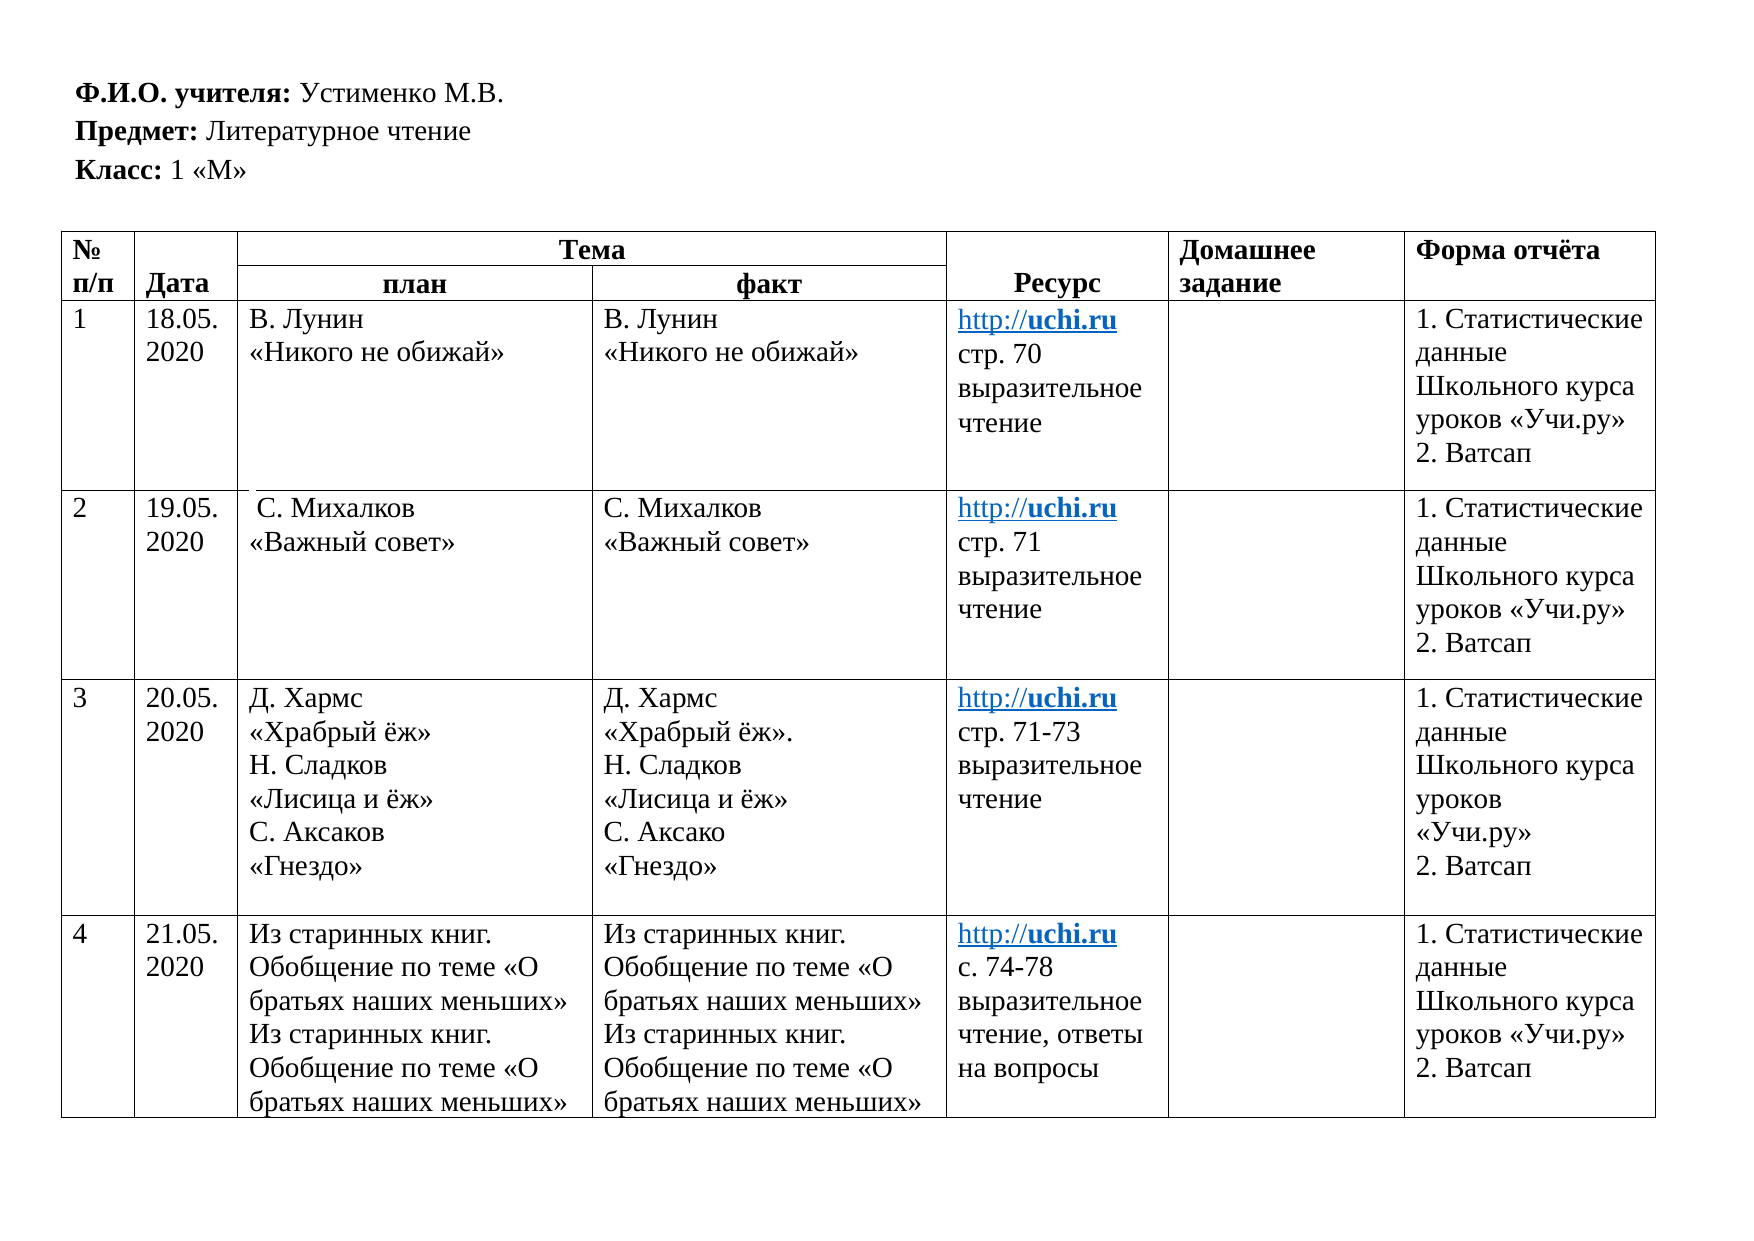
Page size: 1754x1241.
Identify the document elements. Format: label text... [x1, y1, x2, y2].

table_cell http://uchi.ru стр. 71 выразительное чтение [947, 491, 1168, 679]
table_cell [1169, 916, 1404, 1117]
table_cell 1. Статистические данные Школьного курса уроков «Учи.ру» 2. Ватсап [1405, 491, 1655, 679]
table_cell http://uchi.ru с. 74-78 выразительное чтение, ответы на вопросы [947, 916, 1168, 1117]
table_cell 18.05.2020 [135, 301, 237, 489]
table_cell 4 [62, 916, 134, 1117]
table_cell 3 [62, 680, 134, 915]
table_header Домашнее задание [1169, 232, 1404, 300]
table_cell В. Лунин «Никого не обижай» [238, 301, 592, 489]
table_cell [1169, 301, 1404, 489]
text Ф.И.О. учителя: Устименко М.В. [75, 75, 1679, 108]
table_cell Д. Хармс «Храбрый ёж». Н. Сладков «Лисица и ёж» С. Аксако «Гнездо» [593, 680, 946, 915]
table_cell 20.05.2020 [135, 680, 237, 915]
table_cell Из старинных книг. Обобщение по теме «О братьях наших меньших» Из старинных книг. Обобщение по теме «О братьях наших меньших» [593, 916, 946, 1117]
table_cell 1. Статистические данные Школьного курса уроков «Учи.ру» 2. Ватсап [1405, 680, 1655, 915]
table_cell С. Михалков «Важный совет» [238, 491, 592, 679]
table_cell http://uchi.ru стр. 71-73 выразительное чтение [947, 680, 1168, 915]
table_cell [1169, 680, 1404, 915]
table_header Ресурс [947, 232, 1168, 300]
table_cell Д. Хармс «Храбрый ёж» Н. Сладков «Лисица и ёж» С. Аксаков «Гнездо» [238, 680, 592, 915]
text Класс: 1 «М» [75, 152, 1679, 186]
table_cell план [238, 266, 592, 300]
table_cell 1. Статистические данные Школьного курса уроков «Учи.ру» 2. Ватсап [1405, 916, 1655, 1117]
table_cell С. Михалков «Важный совет» [593, 491, 946, 679]
table_header Дата [135, 232, 237, 300]
table_cell факт [593, 266, 946, 300]
table_cell 19.05.2020 [135, 491, 237, 679]
table_cell 2 [62, 491, 134, 679]
table_header № п/п [62, 232, 134, 300]
table_cell В. Лунин «Никого не обижай» [593, 301, 946, 489]
table_cell 21.05.2020 [135, 916, 237, 1117]
table_header Форма отчёта [1405, 232, 1655, 300]
table_cell 1. Статистические данные Школьного курса уроков «Учи.ру» 2. Ватсап [1405, 301, 1655, 489]
text Предмет: Литературное чтение [75, 113, 1679, 147]
table_header Тема [238, 232, 946, 265]
table_cell 1 [62, 301, 134, 489]
table_cell http://uchi.ru стр. 70 выразительное чтение [947, 301, 1168, 489]
table_cell Из старинных книг. Обобщение по теме «О братьях наших меньших» Из старинных книг. Обобщение по теме «О братьях наших меньших» [238, 916, 592, 1117]
table_cell [1169, 491, 1404, 679]
